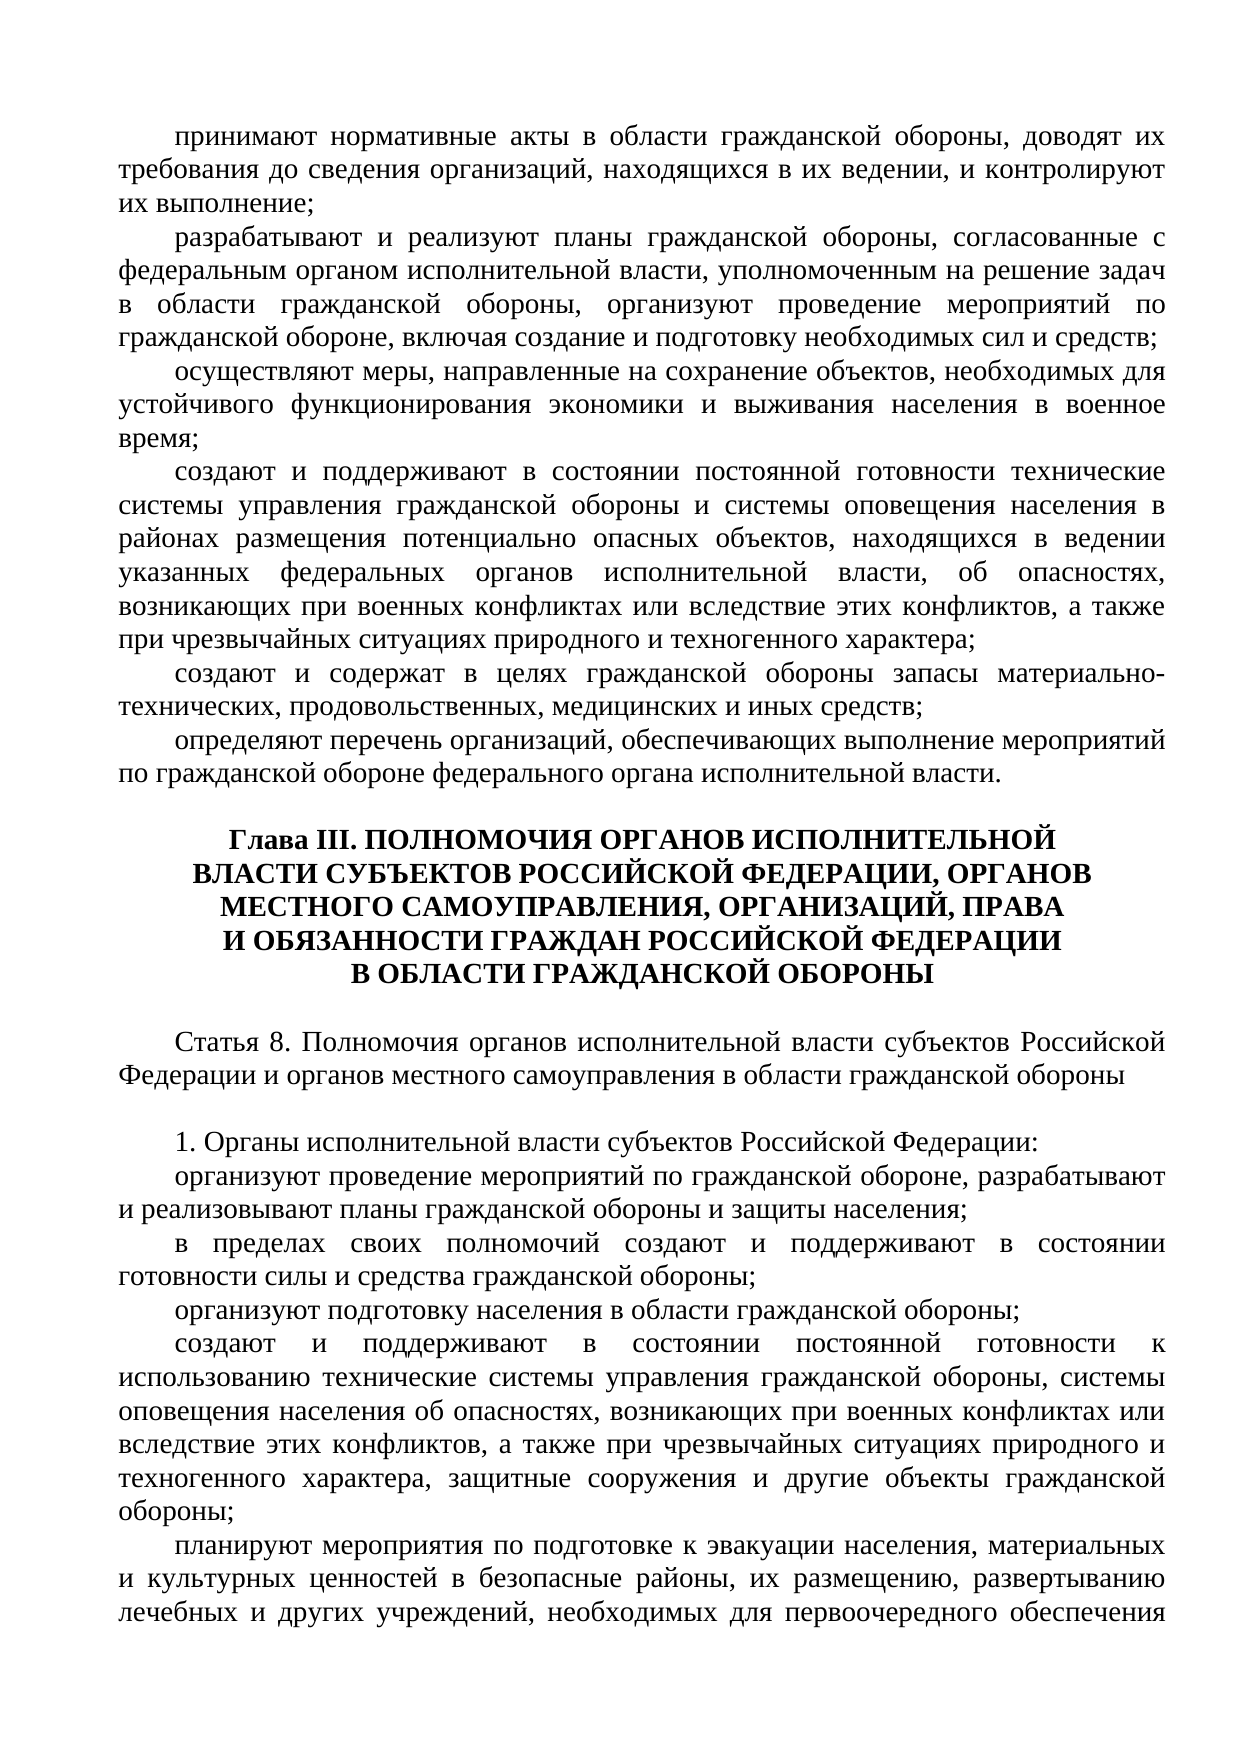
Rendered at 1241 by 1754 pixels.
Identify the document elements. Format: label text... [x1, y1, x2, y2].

text осуществляют меры, направленные на сохранение объектов, необходимых для устойчивого функционирования экономики и выживания населения в военное время; [118, 353, 1167, 453]
title В ОБЛАСТИ ГРАЖДАНСКОЙ ОБОРОНЫ [118, 957, 1167, 990]
title ВЛАСТИ СУБЪЕКТОВ РОССИЙСКОЙ ФЕДЕРАЦИИ, ОРГАНОВ [118, 856, 1167, 889]
text разрабатывают и реализуют планы гражданской обороны, согласованные с федеральным органом исполнительной власти, уполномоченным на решение задач в области гражданской обороны, организуют проведение мероприятий по гражданской обороне, включая создание и подготовку необходимых сил и средств; [118, 219, 1167, 353]
title МЕСТНОГО САМОУПРАВЛЕНИЯ, ОРГАНИЗАЦИЙ, ПРАВА [118, 889, 1167, 923]
text организуют проведение мероприятий по гражданской обороне, разрабатывают и реализовывают планы гражданской обороны и защиты населения; [118, 1158, 1167, 1225]
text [118, 1527, 1167, 1627]
text создают и поддерживают в состоянии постоянной готовности к использованию технические системы управления гражданской обороны, системы оповещения населения об опасностях, возникающих при военных конфликтах или вследствие этих конфликтов, а также при чрезвычайных ситуациях природного и техногенного характера, защитные сооружения и другие объекты гражданской обороны; [118, 1326, 1167, 1527]
text создают и поддерживают в состоянии постоянной готовности технические системы управления гражданской обороны и системы оповещения населения в районах размещения потенциально опасных объектов, находящихся в ведении указанных федеральных органов исполнительной власти, об опасностях, возникающих при военных конфликтах или вследствие этих конфликтов, а также при чрезвычайных ситуациях природного и техногенного характера; [118, 453, 1167, 655]
text создают и содержат в целях гражданской обороны запасы материально-технических, продовольственных, медицинских и иных средств; [118, 655, 1167, 722]
text в пределах своих полномочий создают и поддерживают в состоянии готовности силы и средства гражданской обороны; [118, 1225, 1167, 1292]
title Глава III. ПОЛНОМОЧИЯ ОРГАНОВ ИСПОЛНИТЕЛЬНОЙ [118, 822, 1167, 856]
text организуют подготовку населения в области гражданской обороны; [118, 1292, 1167, 1326]
text Статья 8. Полномочия органов исполнительной власти субъектов Российской Федерации и органов местного самоуправления в области гражданской обороны [118, 1024, 1167, 1091]
text 1. Органы исполнительной власти субъектов Российской Федерации: [118, 1124, 1167, 1158]
title И ОБЯЗАННОСТИ ГРАЖДАН РОССИЙСКОЙ ФЕДЕРАЦИИ [118, 923, 1167, 957]
text определяют перечень организаций, обеспечивающих выполнение мероприятий по гражданской обороне федерального органа исполнительной власти. [118, 722, 1167, 789]
text принимают нормативные акты в области гражданской обороны, доводят их требования до сведения организаций, находящихся в их ведении, и контролируют их выполнение; [118, 118, 1167, 219]
